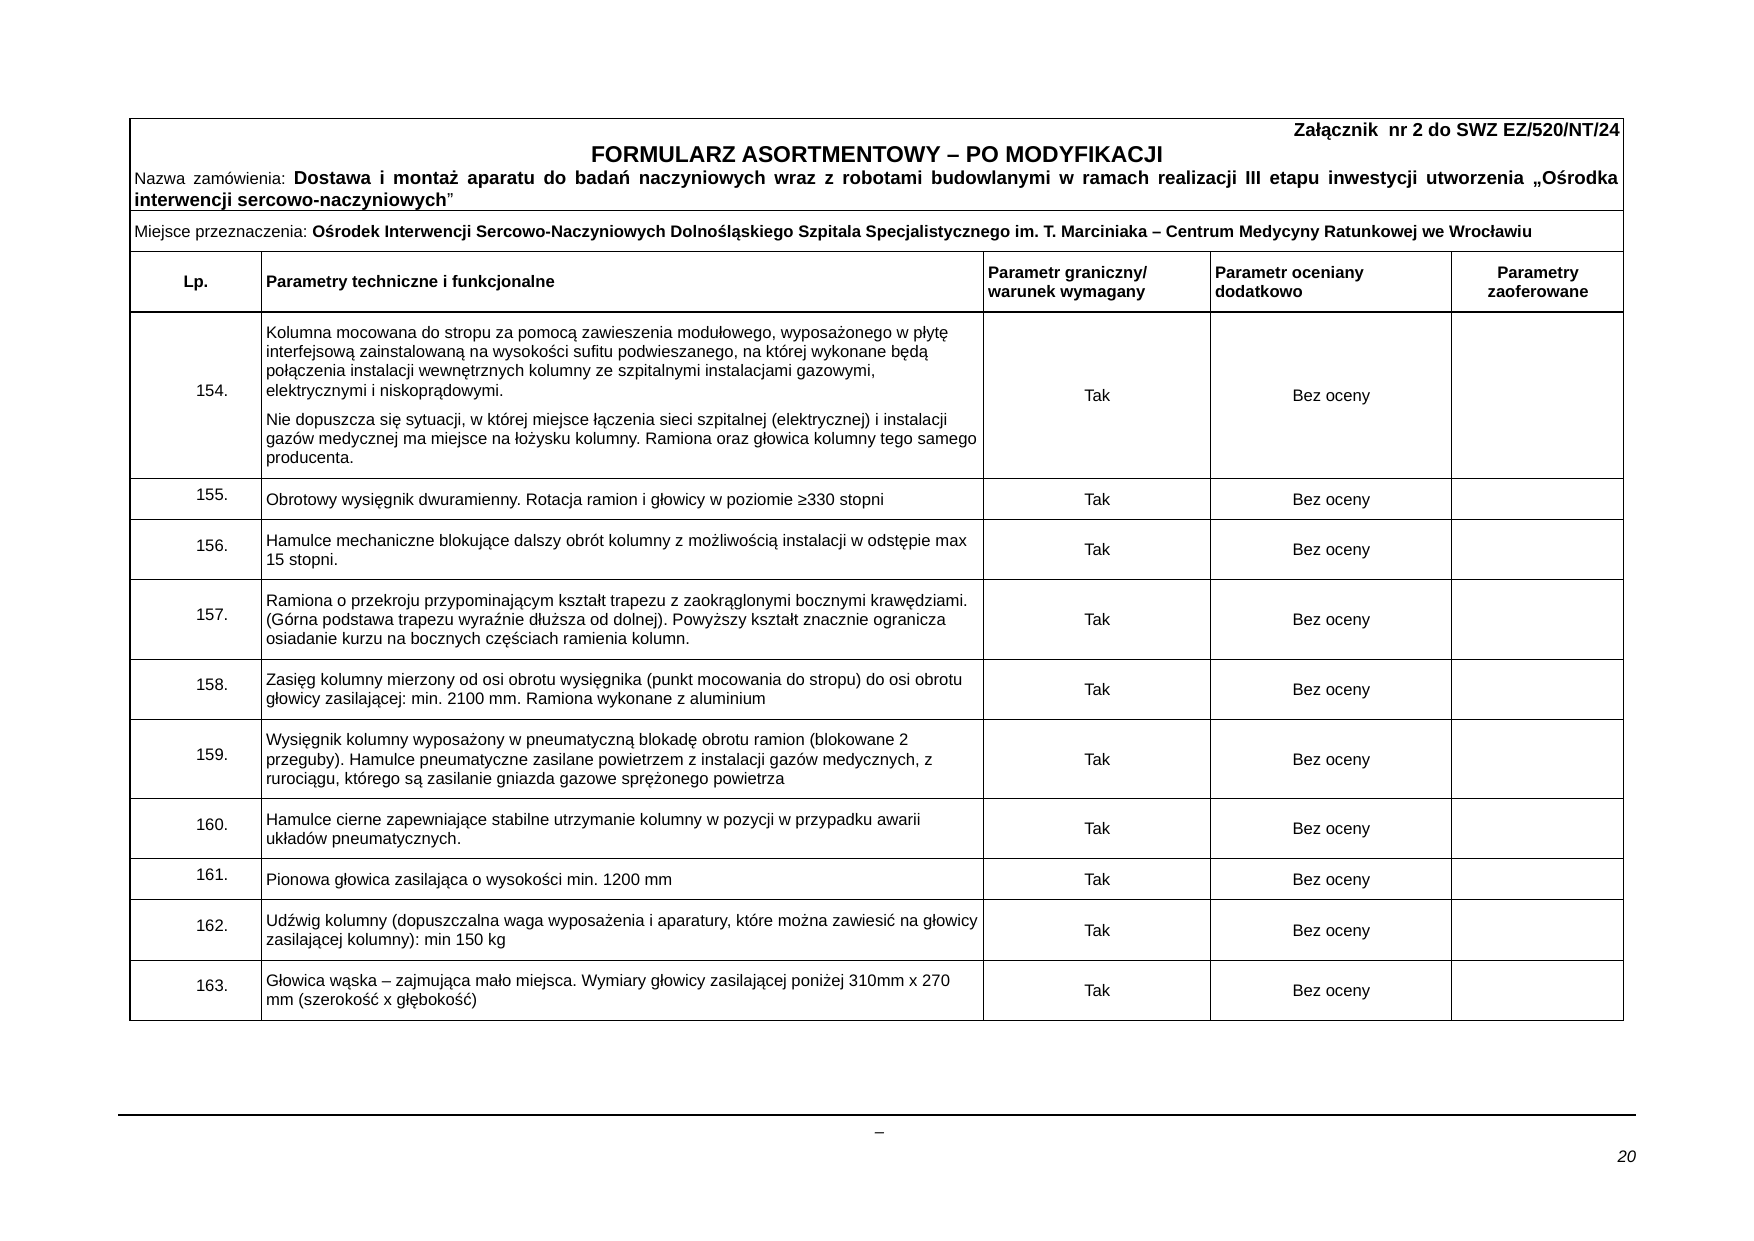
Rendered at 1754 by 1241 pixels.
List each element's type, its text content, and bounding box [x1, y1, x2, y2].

table_cell Parametr graniczny/ warunek wymagany [984, 252, 1210, 311]
table_cell Tak [984, 479, 1210, 519]
table_cell Bez oceny [1211, 720, 1451, 798]
table_cell Tak [984, 859, 1210, 899]
table_cell Tak [984, 520, 1210, 579]
table_cell Tak [984, 313, 1210, 478]
table_cell Bez oceny [1211, 520, 1451, 579]
table_cell [1452, 520, 1623, 579]
table_cell Pionowa głowica zasilająca o wysokości min. 1200 mm [262, 859, 983, 899]
table_cell Udźwig kolumny (dopuszczalna waga wyposażenia i aparatury, które można zawiesić na głowicy zasilającej kolumny): min 150 kg [262, 900, 983, 959]
table_cell [131, 479, 261, 519]
table_cell [131, 313, 261, 478]
table_cell [131, 580, 261, 658]
table_cell [1452, 900, 1623, 959]
table_cell Tak [984, 660, 1210, 719]
table_cell Bez oceny [1211, 660, 1451, 719]
table_cell [1452, 479, 1623, 519]
table_cell [131, 900, 261, 959]
table_cell Tak [984, 580, 1210, 658]
table_cell Lp. [131, 252, 261, 311]
table_cell Bez oceny [1211, 961, 1451, 1020]
table_cell Zasięg kolumny mierzony od osi obrotu wysięgnika (punkt mocowania do stropu) do osi obrotu głowicy zasilającej: min. 2100 mm. Ramiona wykonane z aluminium [262, 660, 983, 719]
table_cell Bez oceny [1211, 313, 1451, 478]
table_cell Tak [984, 799, 1210, 858]
table_cell Hamulce mechaniczne blokujące dalszy obrót kolumny z możliwością instalacji w odstępie max 15 stopni. [262, 520, 983, 579]
table_cell Obrotowy wysięgnik dwuramienny. Rotacja ramion i głowicy w poziomie ≥330 stopni [262, 479, 983, 519]
table_cell [1452, 660, 1623, 719]
table_cell [131, 961, 261, 1020]
table_cell Bez oceny [1211, 479, 1451, 519]
table_cell Kolumna mocowana do stropu za pomocą zawieszenia modułowego, wyposażonego w płytę interfejsową zainstalowaną na wysokości sufitu podwieszanego, na której wykonane będą połączenia instalacji wewnętrznych kolumny ze szpitalnymi instalacjami gazowymi, elektrycznymi i niskoprądowymi. Nie dopuszcza się sytuacji, w której miejsce łączenia sieci szpitalnej (elektrycznej) i instalacji gazów medycznej ma miejsce na łożysku kolumny. Ramiona oraz głowica kolumny tego samego producenta. [262, 313, 983, 478]
table_cell Parametry techniczne i funkcjonalne [262, 252, 983, 311]
table_cell [1452, 580, 1623, 658]
table_cell Bez oceny [1211, 799, 1451, 858]
table_cell Parametr oceniany dodatkowo [1211, 252, 1451, 311]
table_cell [1452, 859, 1623, 899]
table_cell Miejsce przeznaczenia: Ośrodek Interwencji Sercowo-Naczyniowych Dolnośląskiego Szpitala Specjalistycznego im. T. Marciniaka – Centrum Medycyny Ratunkowej we Wrocławiu [131, 211, 1623, 251]
table_cell [1452, 313, 1623, 478]
table_cell Tak [984, 900, 1210, 959]
table_cell [131, 859, 261, 899]
table_cell Tak [984, 961, 1210, 1020]
table_cell Głowica wąska – zajmująca mało miejsca. Wymiary głowicy zasilającej poniżej 310mm x 270 mm (szerokość x głębokość) [262, 961, 983, 1020]
table_cell [1452, 799, 1623, 858]
table_cell Bez oceny [1211, 580, 1451, 658]
table_cell Ramiona o przekroju przypominającym kształt trapezu z zaokrąglonymi bocznymi krawędziami. (Górna podstawa trapezu wyraźnie dłuższa od dolnej). Powyższy kształt znacznie ogranicza osiadanie kurzu na bocznych częściach ramienia kolumn. [262, 580, 983, 658]
table_cell Parametry zaoferowane [1452, 252, 1623, 311]
table_cell [131, 720, 261, 798]
table_cell [1452, 961, 1623, 1020]
table_cell [131, 520, 261, 579]
table_cell Bez oceny [1211, 900, 1451, 959]
table_header Załącznik nr 2 do SWZ EZ/520/NT/24 FORMULARZ ASORTMENTOWY – PO MODYFIKACJI Nazwa zamówienia: Dostawa i montaż aparatu do badań naczyniowych wraz z robotami budowlanymi w ramach realizacji III etapu inwestycji utworzenia „Ośrodka interwencji sercowo-naczyniowych” [131, 119, 1623, 210]
table_cell [131, 799, 261, 858]
table_cell [131, 660, 261, 719]
table_cell Bez oceny [1211, 859, 1451, 899]
table_cell Tak [984, 720, 1210, 798]
table_cell Hamulce cierne zapewniające stabilne utrzymanie kolumny w pozycji w przypadku awarii układów pneumatycznych. [262, 799, 983, 858]
table_cell [1452, 720, 1623, 798]
table_cell Wysięgnik kolumny wyposażony w pneumatyczną blokadę obrotu ramion (blokowane 2 przeguby). Hamulce pneumatyczne zasilane powietrzem z instalacji gazów medycznych, z rurociągu, którego są zasilanie gniazda gazowe sprężonego powietrza [262, 720, 983, 798]
